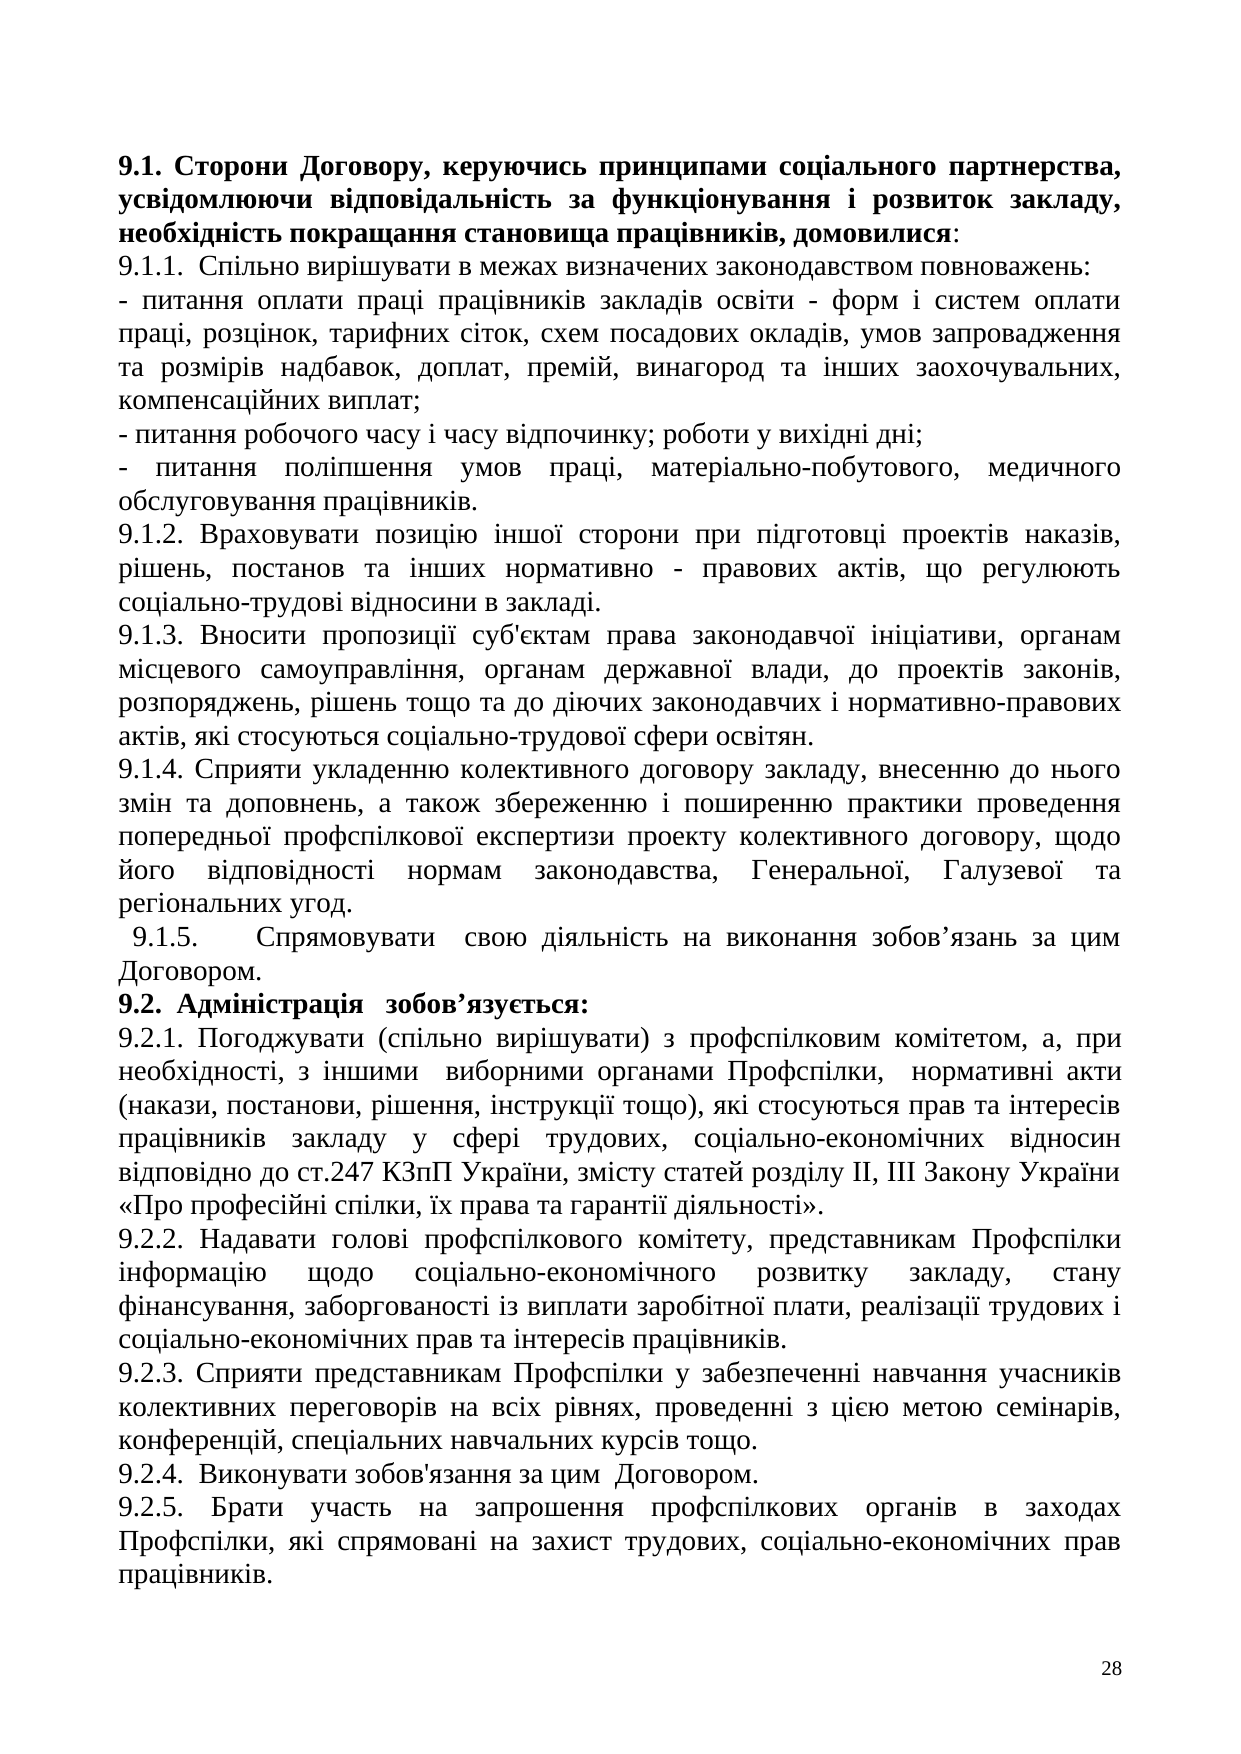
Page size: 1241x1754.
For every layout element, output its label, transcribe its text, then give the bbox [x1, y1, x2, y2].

text 9.2.3. Сприяти представникам Профспілки у забезпеченні навчання учасників колективних переговорів на всіх рівнях, проведенні з цією метою семінарів, конференцій, спеціальних навчальних курсів тощо. [118, 1355, 1122, 1456]
text 9.2. Адміністрація зобов’язується: [118, 986, 1122, 1020]
text - питання поліпшення умов праці, матеріально-побутового, медичного обслуговування працівників. [118, 449, 1122, 517]
text 9.2.1. Погоджувати (спільно вирішувати) з профспілковим комітетом, а, при необхідності, з іншими виборними органами Профспілки, нормативні акти (накази, постанови, рішення, інструкції тощо), які стосуються прав та інтересів працівників закладу у сфері трудових, соціально-економічних відносин відповідно до ст.247 КЗпП України, змісту статей розділу ІІ, ІІІ Закону України «Про професійні спілки, їх права та гарантії діяльності». [118, 1020, 1122, 1221]
text 9.1.3. Вносити пропозиції суб'єктам права законодавчої ініціативи, органам місцевого самоуправління, органам державної влади, до проектів законів, розпоряджень, рішень тощо та до діючих законодавчих і нормативно-правових актів, які стосуються соціально-трудової сфери освітян. [118, 617, 1122, 751]
text 9.1.4. Сприяти укладенню колективного договору закладу, внесенню до нього змін та доповнень, а також збереженню і поширенню практики проведення попередньої профспілкової експертизи проекту колективного договору, щодо його відповідності нормам законодавства, Генеральної, Галузевої та регіональних угод. [118, 751, 1122, 919]
text 9.2.2. Надавати голові профспілкового комітету, представникам Профспілки інформацію щодо соціально-економічного розвитку закладу, стану фінансування, заборгованості із виплати заробітної плати, реалізації трудових і соціально-економічних прав та інтересів працівників. [118, 1221, 1122, 1355]
text 9.2.5. Брати участь на запрошення профспілкових органів в заходах Профспілки, які спрямовані на захист трудових, соціально-економічних прав працівників. [118, 1489, 1122, 1590]
text - питання оплати праці працівників закладів освіти - форм і систем оплати праці, розцінок, тарифних сіток, схем посадових окладів, умов запровадження та розмірів надбавок, доплат, премій, винагород та інших заохочувальних, компенсаційних виплат; [118, 282, 1122, 416]
text 9.1.1. Спільно вирішувати в межах визначених законодавством повноважень: [118, 248, 1122, 282]
text 9.1. Сторони Договору, керуючись принципами соціального партнерства, усвідомлюючи відповідальність за функціонування і розвиток закладу, необхідність покращання становища працівників, домовилися: [118, 148, 1122, 248]
text 9.1.2. Враховувати позицію іншої сторони при підготовці проектів наказів, рішень, постанов та інших нормативно - правових актів, що регулюють соціально-трудові відносини в закладі. [118, 517, 1122, 617]
text 9.2.4. Виконувати зобов'язання за цим Договором. [118, 1456, 1122, 1489]
text - питання робочого часу і часу відпочинку; роботи у вихідні дні; [118, 416, 1122, 449]
text 9.1.5. Спрямовувати свою діяльність на виконання зобов’язань за цим Договором. [118, 919, 1122, 986]
